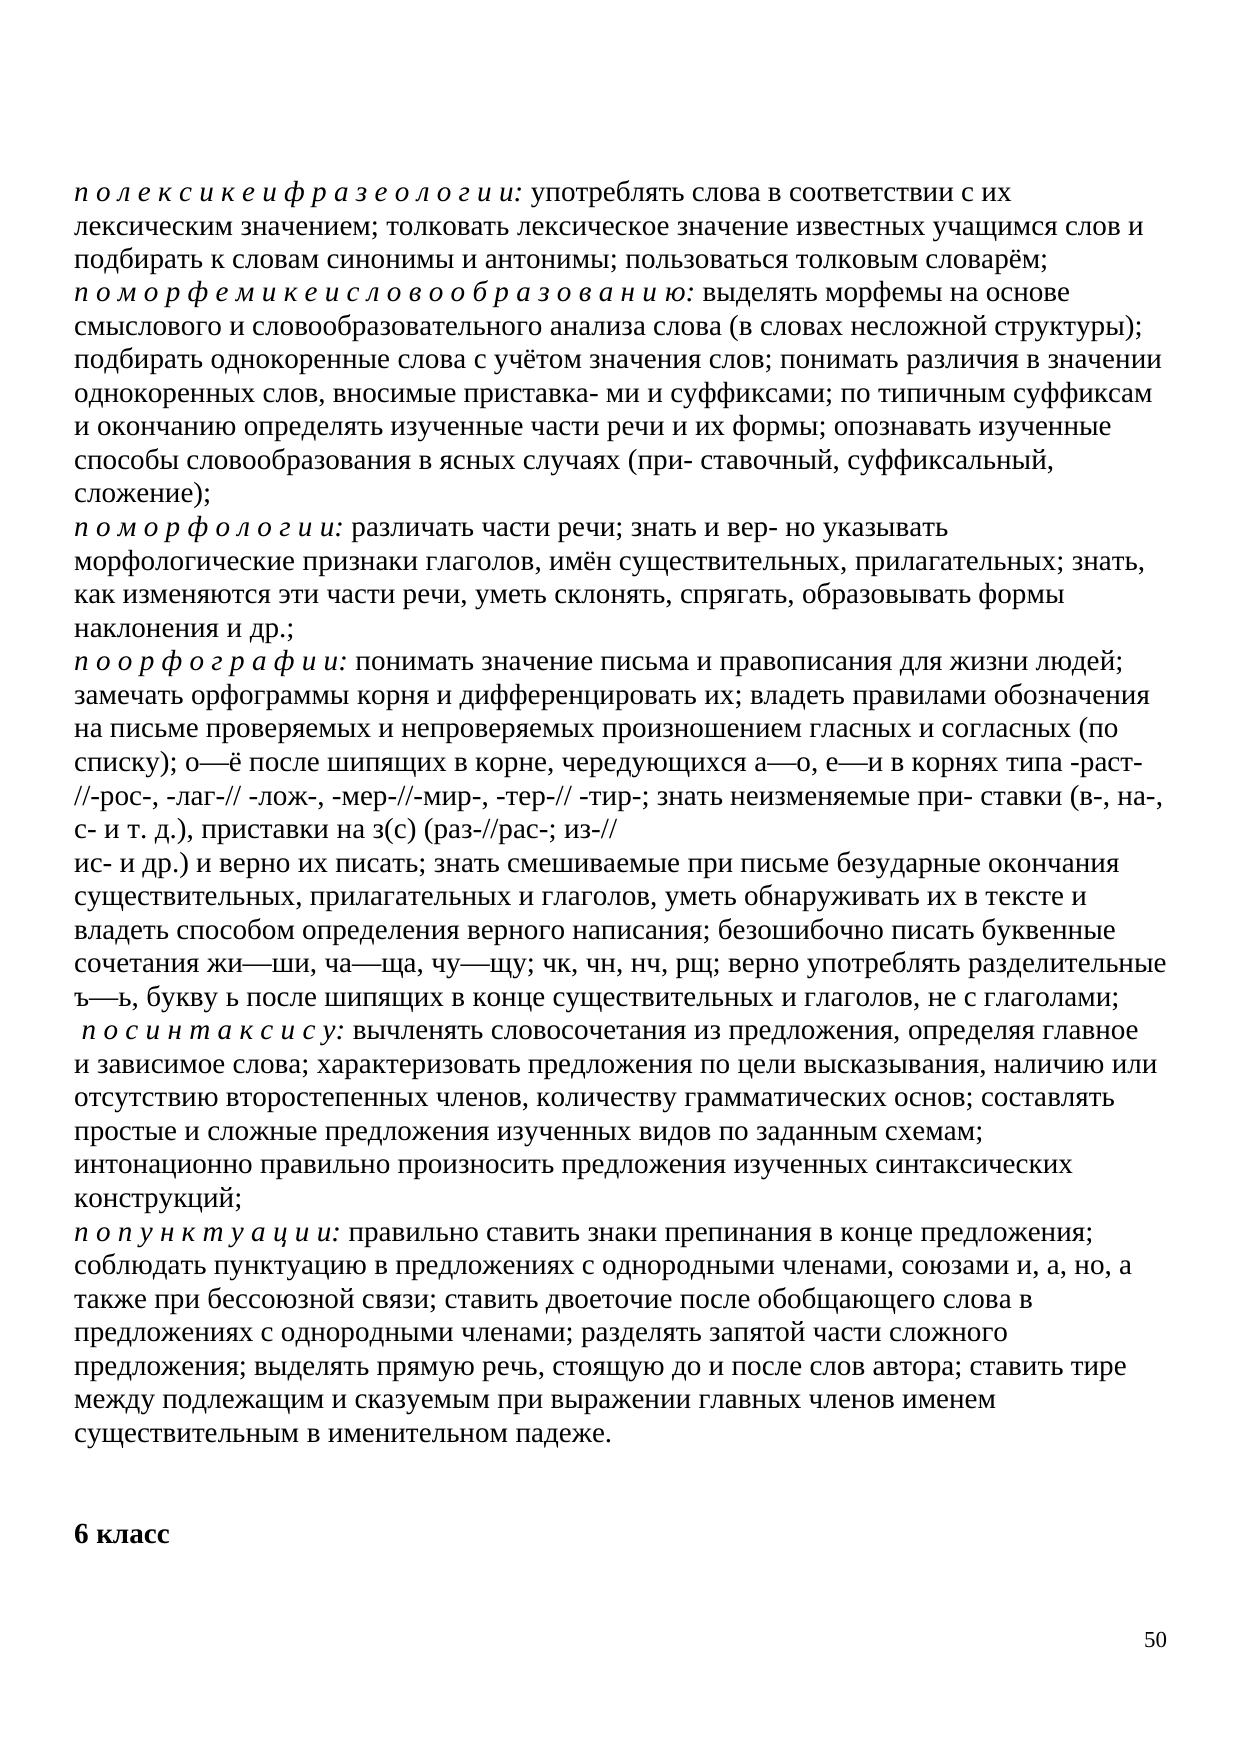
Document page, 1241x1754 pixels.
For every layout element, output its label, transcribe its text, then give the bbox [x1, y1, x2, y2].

text п о м о р ф е м и к е и с л о в о о б р а з о в а н и ю: выделять морфемы на основе [74, 275, 1240, 308]
text //-рос-, -лаг-// -лож-, -мер-//-мир-, -тер-// -тир-; знать неизменяемые при- ставки (в-, на-, с- и т. д.), приставки на з(с) (раз-//рас-; из-// [74, 778, 1164, 845]
subtitle класс [74, 1516, 1240, 1549]
text п о о р ф о г р а ф и и: понимать значение письма и правописания для жизни людей; замечать орфограммы корня и дифференцировать их; владеть правилами обозначения на письме проверяемых и непроверяемых произношением гласных и согласных (по списку); о—ё после шипящих в корне, чередующихся а—о, е—и в корнях типа -раст- [74, 643, 1167, 777]
text п о п у н к т у а ц и и: правильно ставить знаки препинания в конце предложения; соблюдать пунктуацию в предложениях с однородными членами, союзами и, а, но, а также при бессоюзной связи; ставить двоеточие после обобщающего слова в предложениях с однородными членами; разделять запятой части сложного предложения; выделять прямую речь, стоящую до и после слов автора; ставить тире между подлежащим и сказуемым при выражении главных членов именем существительным в именительном падеже. [74, 1214, 1134, 1448]
text п о с и н т а к с и с у: вычленять словосочетания из предложения, определяя главное и зависимое слова; характеризовать предложения по цели высказывания, наличию или отсутствию второстепенных членов, количеству грамматических основ; составлять простые и сложные предложения изученных видов по заданным схемам; интонационно правильно произносить предложения изученных синтаксических конструкций; [74, 1012, 1160, 1214]
text п о м о р ф о л о г и и: различать части речи; знать и вер- но указывать морфологические признаки глаголов, имён существительных, прилагательных; знать, как изменяются эти части речи, уметь склонять, спрягать, образовывать формы наклонения и др.; [74, 509, 1164, 643]
text п о л е к с и к е и ф р а з е о л о г и и: употреблять слова в соответствии с их лексическим значением; толковать лексическое значение известных учащимся слов и подбирать к словам синонимы и антонимы; пользоваться толковым словарём; [74, 174, 1167, 275]
text смыслового и словообразовательного анализа слова (в словах несложной структуры); подбирать однокоренные слова с учётом значения слов; понимать различия в значении однокоренных слов, вносимые приставка- ми и суффиксами; по типичным суффиксам и окончанию определять изученные части речи и их формы; опознавать изученные способы словообразования в ясных случаях (при- ставочный, суффиксальный, сложение); [74, 308, 1164, 509]
text ис- и др.) и верно их писать; знать смешиваемые при письме безударные окончания существительных, прилагательных и глаголов, уметь обнаруживать их в тексте и владеть способом определения верного написания; безошибочно писать буквенные сочетания жи—ши, ча—ща, чу—щу; чк, чн, нч, рщ; верно употреблять разделительные ъ—ь, букву ь после шипящих в конце существительных и глаголов, не с глаголами; [74, 845, 1167, 1012]
